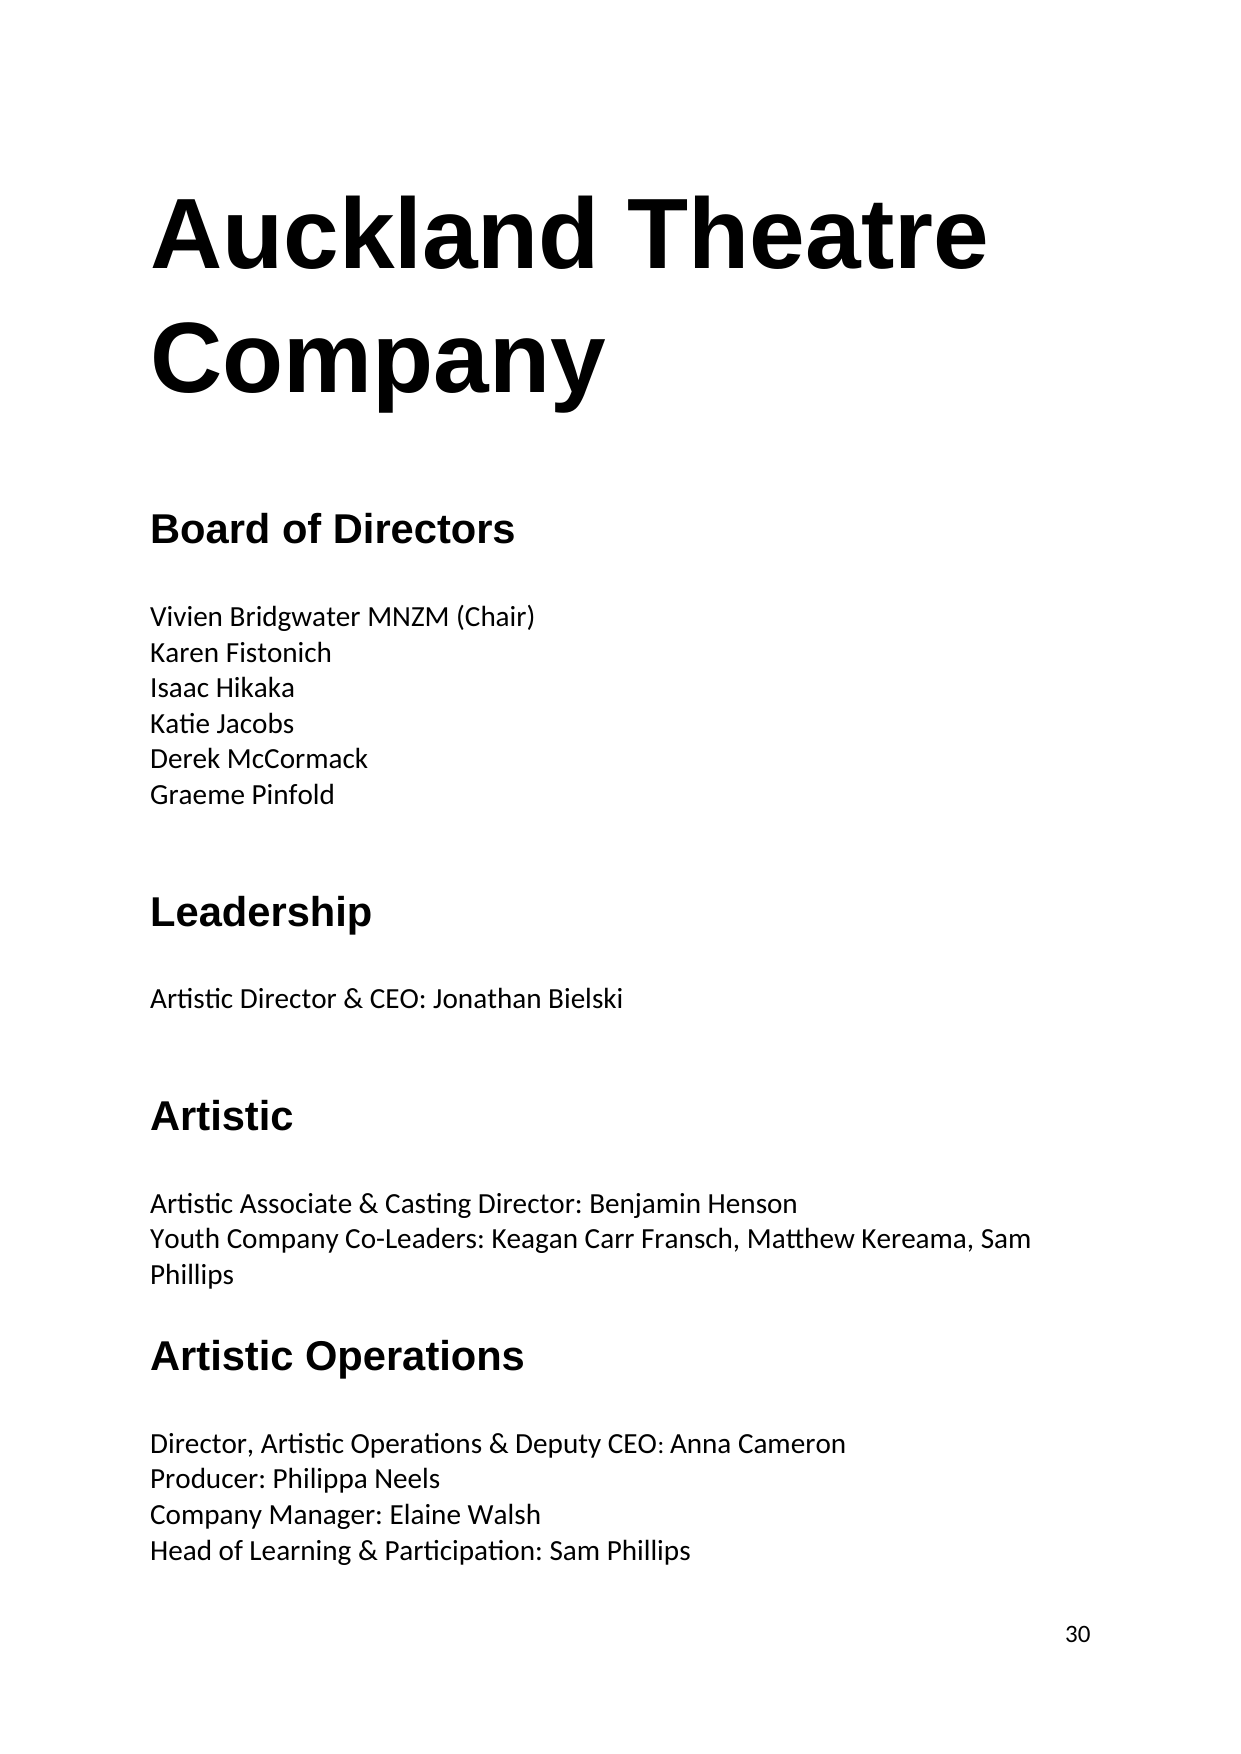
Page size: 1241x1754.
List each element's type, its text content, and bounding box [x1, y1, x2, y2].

text Company Manager: Elaine Walsh [150, 1496, 1090, 1532]
text Artistic Associate & Casting Director: Benjamin Henson [150, 1185, 1090, 1221]
text Youth Company Co-Leaders: Keagan Carr Fransch, Matthew Kereama, Sam Phillips [150, 1221, 1090, 1292]
subtitle Auckland Theatre Company [150, 175, 1090, 414]
text Producer: Philippa Neels [150, 1461, 1090, 1496]
text Vivien Bridgwater MNZM (Chair) Karen Fistonich Isaac Hikaka Katie Jacobs Derek McCormack Graeme Pinfold [150, 598, 1090, 812]
subtitle Leadership [150, 887, 1090, 935]
subtitle Board of Directors [150, 505, 1090, 553]
text Head of Learning & Participation: Sam Phillips [150, 1532, 1090, 1567]
text Artistic Director & CEO: Jonathan Bielski [150, 981, 1090, 1016]
text Director, Artistic Operations & Deputy CEO: Anna Cameron [150, 1425, 1090, 1461]
subtitle Artistic [150, 1092, 1090, 1139]
subtitle Artistic Operations [150, 1332, 1090, 1379]
